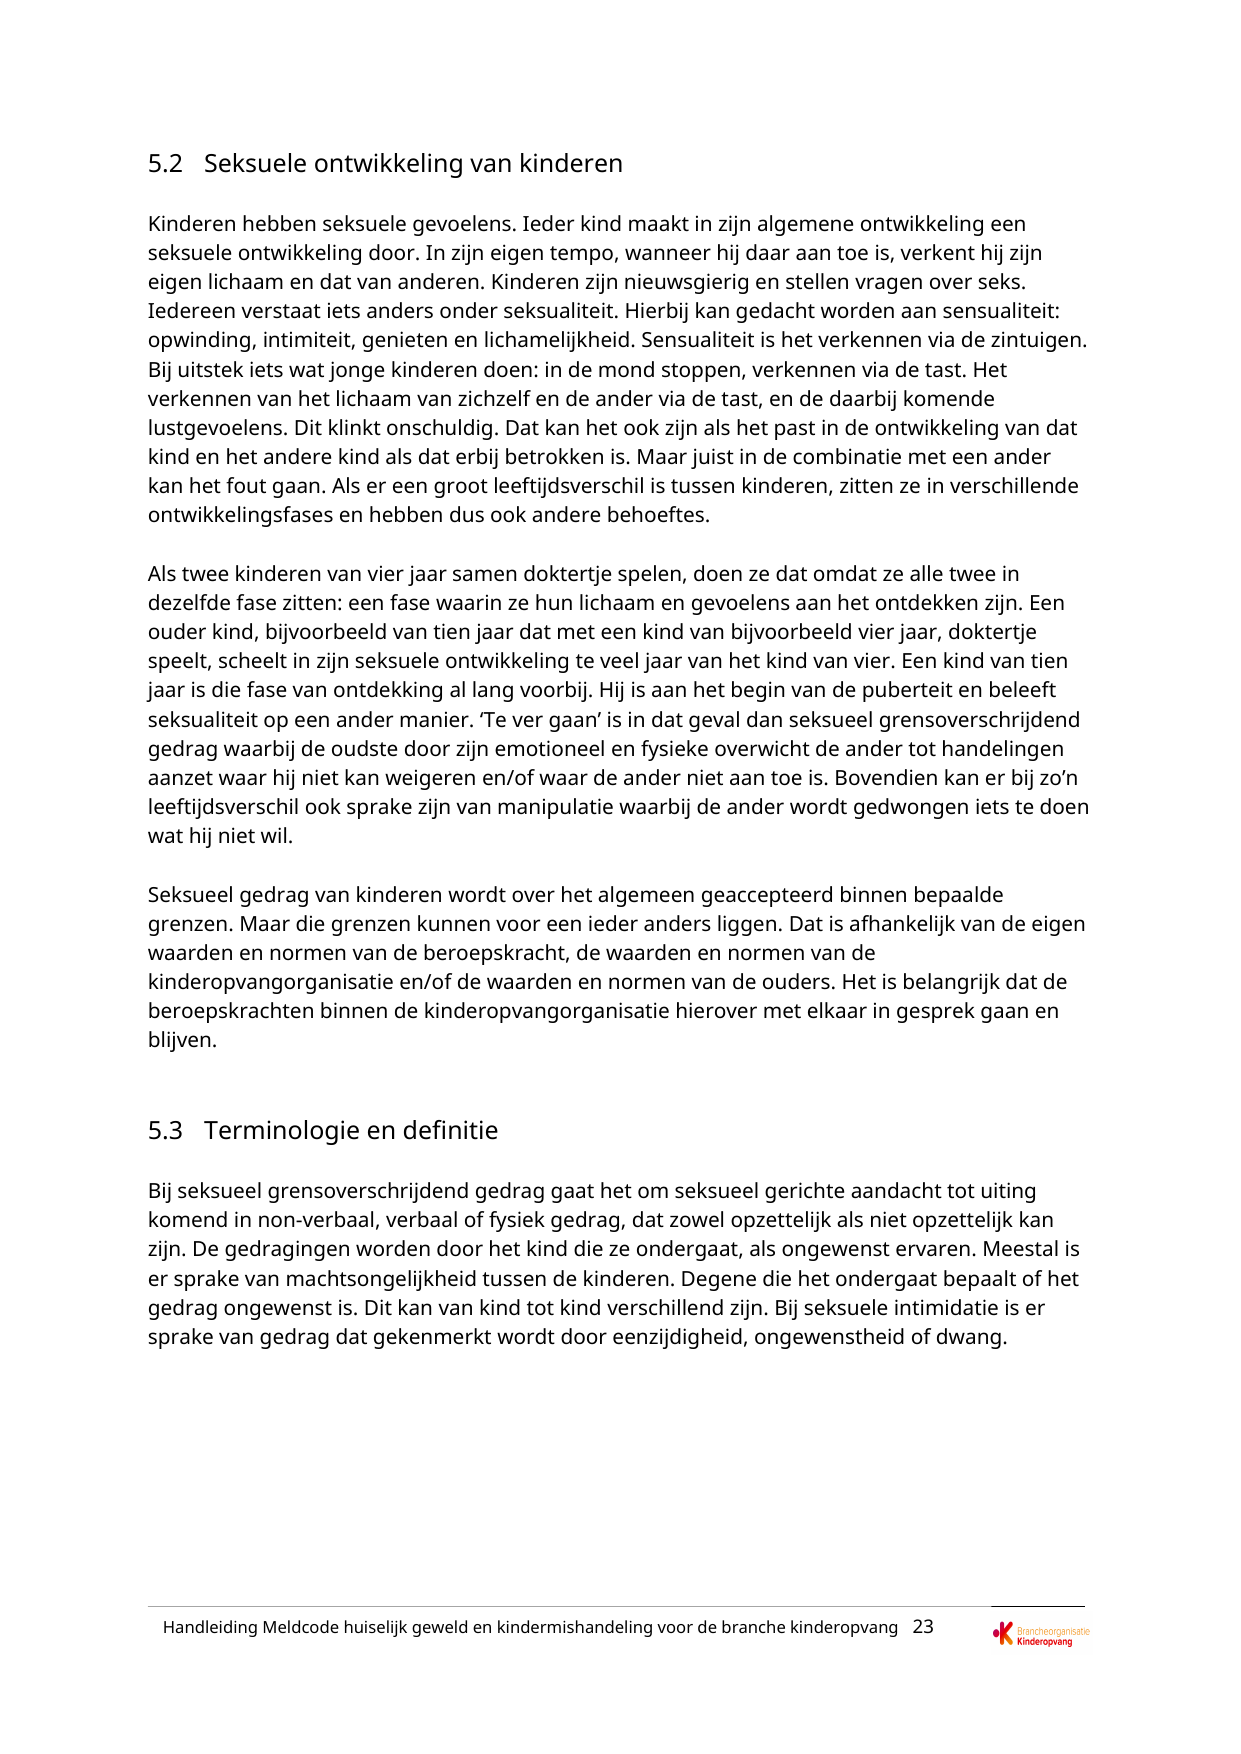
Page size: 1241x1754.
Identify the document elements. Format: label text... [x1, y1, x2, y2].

subtitle 5.2 Seksuele ontwikkeling van kinderen [148, 148, 1092, 179]
text Kinderen hebben seksuele gevoelens. Ieder kind maakt in zijn algemene ontwikkeling een seksuele ontwikkeling door. In zijn eigen tempo, wanneer hij daar aan toe is, verkent hij zijn eigen lichaam en dat van anderen. Kinderen zijn nieuwsgierig en stellen vragen over seks. Iedereen verstaat iets anders onder seksualiteit. Hierbij kan gedacht worden aan sensualiteit: opwinding, intimiteit, genieten en lichamelijkheid. Sensualiteit is het verkennen via de zintuigen. Bij uitstek iets wat jonge kinderen doen: in de mond stoppen, verkennen via de tast. Het verkennen van het lichaam van zichzelf en de ander via de tast, en de daarbij komende lustgevoelens. Dit klinkt onschuldig. Dat kan het ook zijn als het past in de ontwikkeling van dat kind en het andere kind als dat erbij betrokken is. Maar juist in de combinatie met een ander kan het fout gaan. Als er een groot leeftijdsverschil is tussen kinderen, zitten ze in verschillende ontwikkelingsfases en hebben dus ook andere behoeftes. [148, 208, 1092, 529]
text Als twee kinderen van vier jaar samen doktertje spelen, doen ze dat omdat ze alle twee in dezelfde fase zitten: een fase waarin ze hun lichaam en gevoelens aan het ontdekken zijn. Een ouder kind, bijvoorbeeld van tien jaar dat met een kind van bijvoorbeeld vier jaar, doktertje speelt, scheelt in zijn seksuele ontwikkeling te veel jaar van het kind van vier. Een kind van tien jaar is die fase van ontdekking al lang voorbij. Hij is aan het begin van de puberteit en beleeft seksualiteit op een ander manier. ‘Te ver gaan’ is in dat geval dan seksueel grensoverschrijdend gedrag waarbij de oudste door zijn emotioneel en fysieke overwicht de ander tot handelingen aanzet waar hij niet kan weigeren en/of waar de ander niet aan toe is. Bovendien kan er bij zo’n leeftijdsverschil ook sprake zijn van manipulatie waarbij de ander wordt gedwongen iets te doen wat hij niet wil. [148, 558, 1092, 850]
picture [990, 1611, 1093, 1655]
subtitle 5.3 Terminologie en definitie [148, 1112, 1092, 1146]
text Bij seksueel grensoverschrijdend gedrag gaat het om seksueel gerichte aandacht tot uiting komend in non-verbaal, verbaal of fysiek gedrag, dat zowel opzettelijk als niet opzettelijk kan zijn. De gedragingen worden door het kind die ze ondergaat, als ongewenst ervaren. Meestal is er sprake van machtsongelijkheid tussen de kinderen. Degene die het ondergaat bepaalt of het gedrag ongewenst is. Dit kan van kind tot kind verschillend zijn. Bij seksuele intimidatie is er sprake van gedrag dat gekenmerkt wordt door eenzijdigheid, ongewenstheid of dwang. [148, 1176, 1092, 1351]
text Seksueel gedrag van kinderen wordt over het algemeen geaccepteerd binnen bepaalde grenzen. Maar die grenzen kunnen voor een ieder anders liggen. Dat is afhankelijk van de eigen waarden en normen van de beroepskracht, de waarden en normen van de kinderopvangorganisatie en/of de waarden en normen van de ouders. Het is belangrijk dat de beroepskrachten binnen de kinderopvangorganisatie hierover met elkaar in gesprek gaan en blijven. [148, 879, 1092, 1054]
